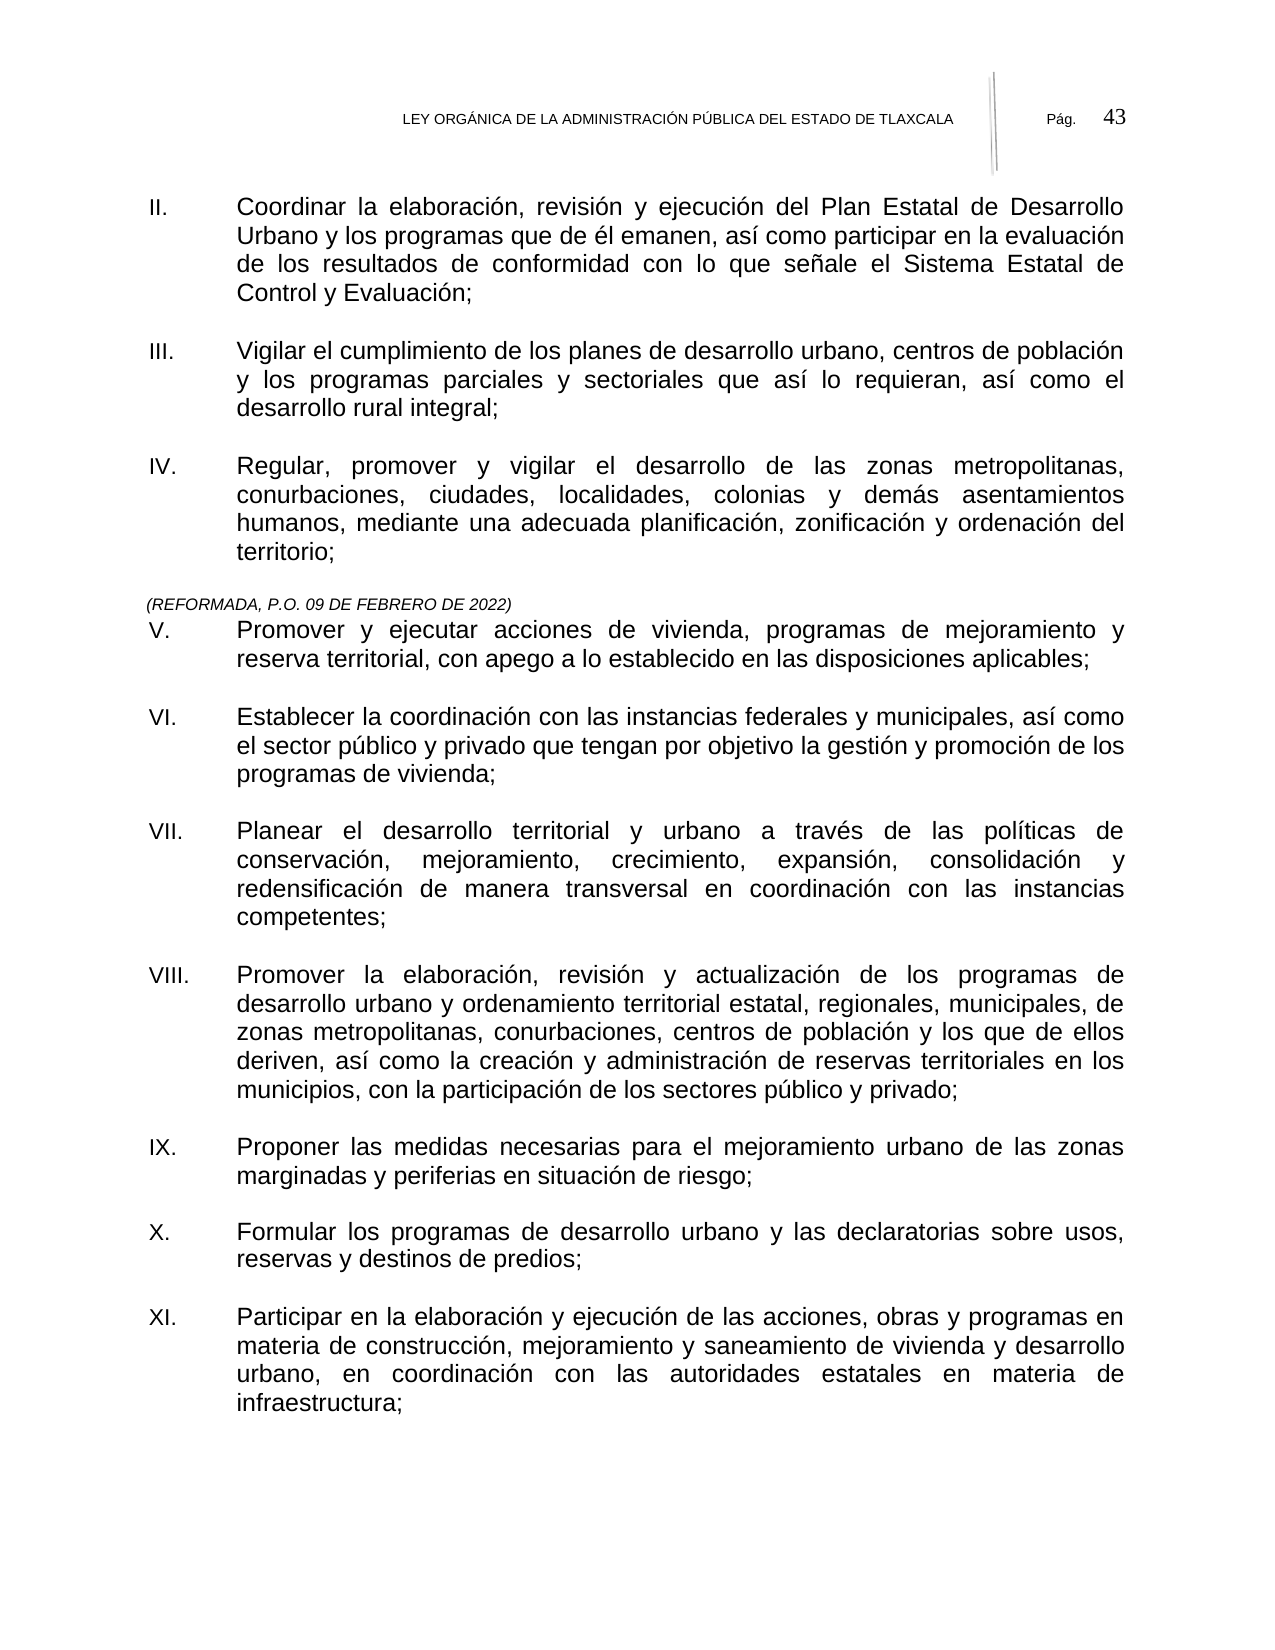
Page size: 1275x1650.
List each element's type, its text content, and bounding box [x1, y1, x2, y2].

text (REFORMADA, P.O. 09 DE FEBRERO DE 2022) [146, 595, 1126, 614]
list Proponer las medidas necesarias para el mejoramiento urbano de las zonas marginadas y periferias en situación de riesgo; [149, 1132, 1126, 1190]
list Vigilar el cumplimiento de los planes de desarrollo urbano, centros de población y los programas parciales y sectoriales que así lo requieran, así como el desarrollo rural integral; [149, 336, 1126, 422]
list Promover y ejecutar acciones de vivienda, programas de mejoramiento y reserva territorial, con apego a lo establecido en las disposiciones aplicables; [149, 616, 1126, 673]
list Planear el desarrollo territorial y urbano a través de las políticas de conservación, mejoramiento, crecimiento, expansión, consolidación y redensificación de manera transversal en coordinación con las instancias competentes; [149, 816, 1126, 931]
list Establecer la coordinación con las instancias federales y municipales, así como el sector público y privado que tengan por objetivo la gestión y promoción de los programas de vivienda; [149, 702, 1126, 788]
list Formular los programas de desarrollo urbano y las declaratorias sobre usos, reservas y destinos de predios; [149, 1218, 1126, 1273]
list Promover la elaboración, revisión y actualización de los programas de desarrollo urbano y ordenamiento territorial estatal, regionales, municipales, de zonas metropolitanas, conurbaciones, centros de población y los que de ellos deriven, así como la creación y administración de reservas territoriales en los municipios, con la participación de los sectores público y privado; [149, 960, 1126, 1103]
list Regular, promover y vigilar el desarrollo de las zonas metropolitanas, conurbaciones, ciudades, localidades, colonias y demás asentamientos humanos, mediante una adecuada planificación, zonificación y ordenación del territorio; [149, 451, 1126, 566]
list Coordinar la elaboración, revisión y ejecución del Plan Estatal de Desarrollo Urbano y los programas que de él emanen, así como participar en la evaluación de los resultados de conformidad con lo que señale el Sistema Estatal de Control y Evaluación; [149, 192, 1126, 307]
list Participar en la elaboración y ejecución de las acciones, obras y programas en materia de construcción, mejoramiento y saneamiento de vivienda y desarrollo urbano, en coordinación con las autoridades estatales en materia de infraestructura; [149, 1302, 1126, 1417]
